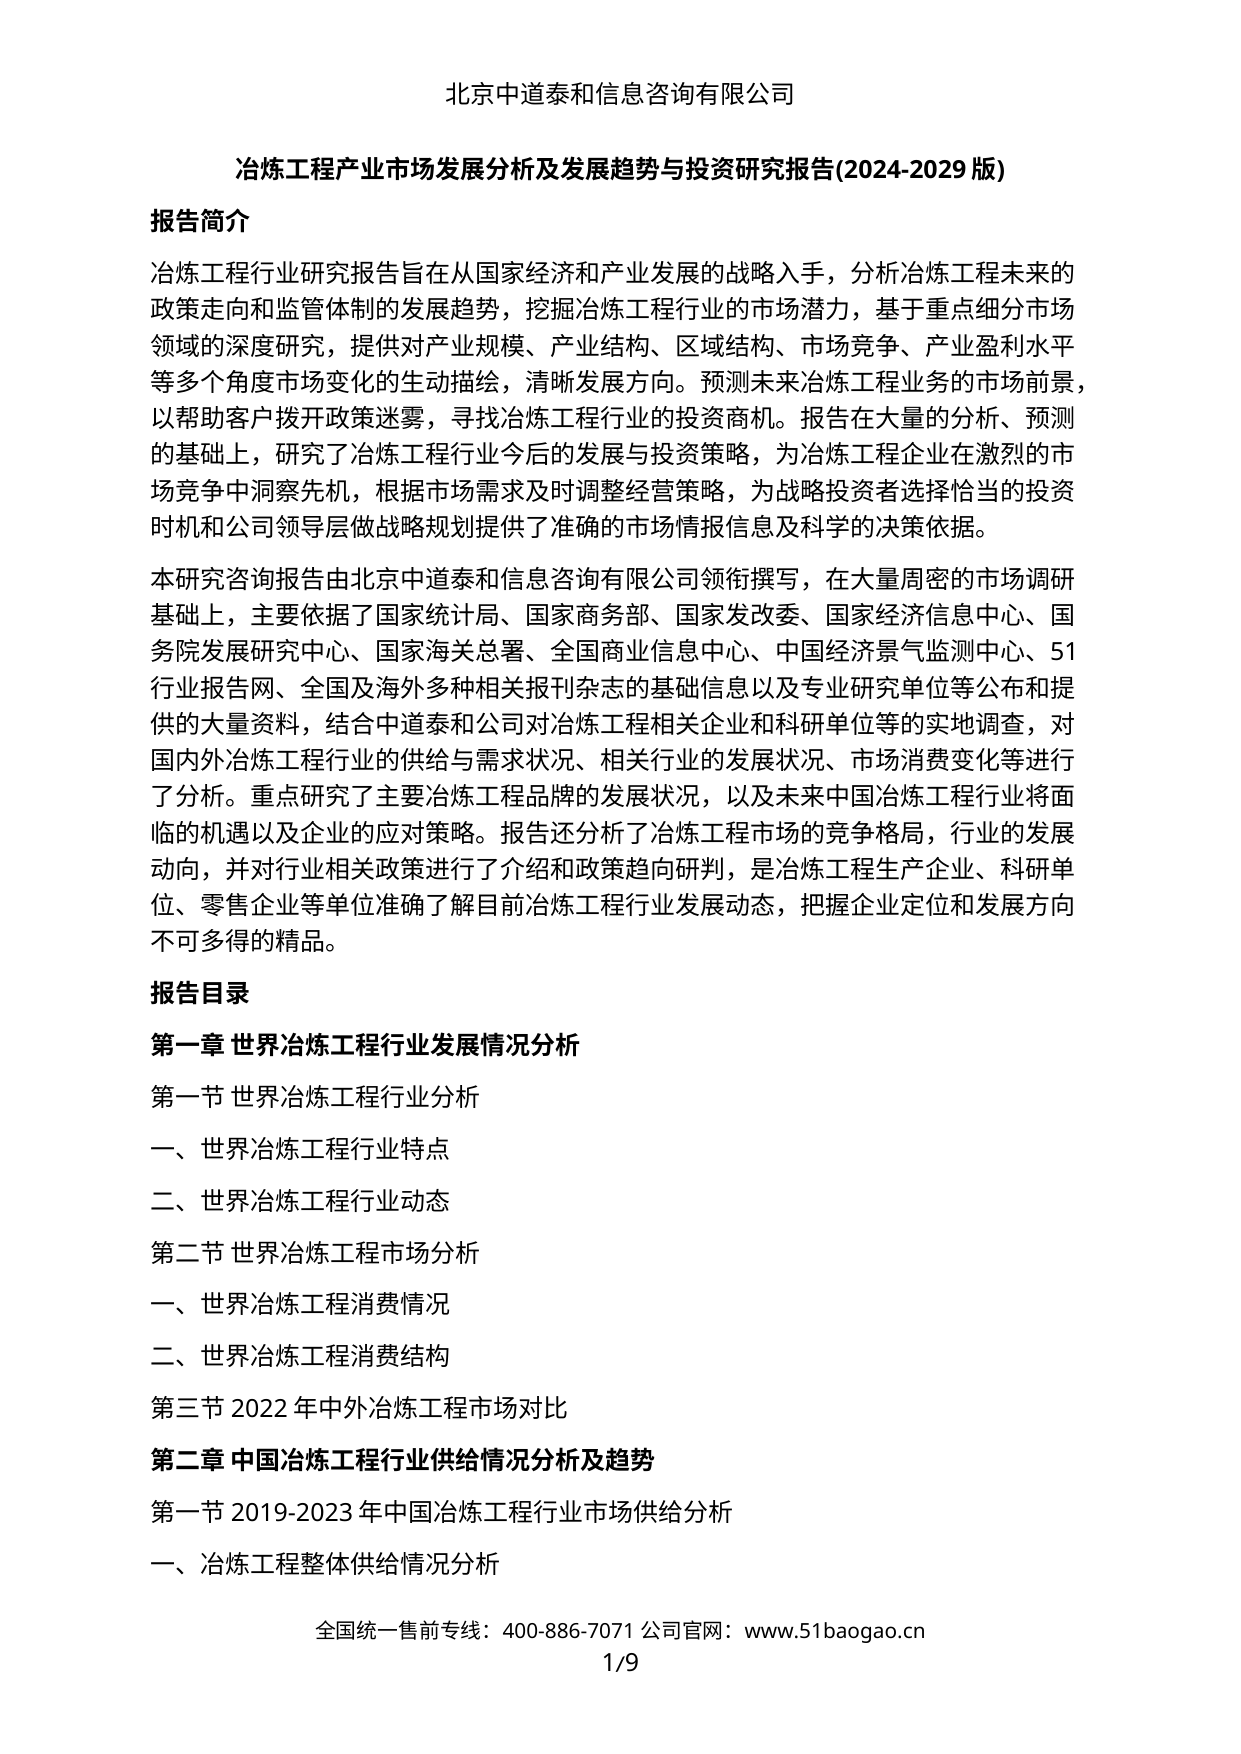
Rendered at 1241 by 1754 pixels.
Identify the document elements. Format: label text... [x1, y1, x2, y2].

text 冶炼工程行业研究报告旨在从国家经济和产业发展的战略入手，分析冶炼工程未来的政策走向和监管体制的发展趋势，挖掘冶炼工程行业的市场潜力，基于重点细分市场领域的深度研究，提供对产业规模、产业结构、区域结构、市场竞争、产业盈利水平等多个角度市场变化的生动描绘，清晰发展方向。预测未来冶炼工程业务的市场前景，以帮助客户拨开政策迷雾，寻找冶炼工程行业的投资商机。报告在大量的分析、预测的基础上，研究了冶炼工程行业今后的发展与投资策略，为冶炼工程企业在激烈的市场竞争中洞察先机，根据市场需求及时调整经营策略，为战略投资者选择恰当的投资时机和公司领导层做战略规划提供了准确的市场情报信息及科学的决策依据。 [150, 254, 1090, 544]
text 第一章 世界冶炼工程行业发展情况分析 [150, 1026, 1090, 1062]
text 一、冶炼工程整体供给情况分析 [150, 1544, 1090, 1581]
text 第一节 2019-2023年中国冶炼工程行业市场供给分析 [150, 1492, 1090, 1529]
text 二、世界冶炼工程行业动态 [150, 1181, 1090, 1217]
text 报告简介 [150, 202, 1090, 238]
text 第二节 世界冶炼工程市场分析 [150, 1233, 1090, 1269]
text 二、世界冶炼工程消费结构 [150, 1337, 1090, 1373]
text 冶炼工程产业市场发展分析及发展趋势与投资研究报告(2024-2029版) [150, 150, 1090, 186]
text 第一节 世界冶炼工程行业分析 [150, 1077, 1090, 1114]
text 一、世界冶炼工程行业特点 [150, 1129, 1090, 1166]
text 第二章 中国冶炼工程行业供给情况分析及趋势 [150, 1441, 1090, 1477]
text 一、世界冶炼工程消费情况 [150, 1285, 1090, 1321]
text 第三节 2022年中外冶炼工程市场对比 [150, 1389, 1090, 1425]
text 本研究咨询报告由北京中道泰和信息咨询有限公司领衔撰写，在大量周密的市场调研基础上，主要依据了国家统计局、国家商务部、国家发改委、国家经济信息中心、国务院发展研究中心、国家海关总署、全国商业信息中心、中国经济景气监测中心、51行业报告网、全国及海外多种相关报刊杂志的基础信息以及专业研究单位等公布和提供的大量资料，结合中道泰和公司对冶炼工程相关企业和科研单位等的实地调查，对国内外冶炼工程行业的供给与需求状况、相关行业的发展状况、市场消费变化等进行了分析。重点研究了主要冶炼工程品牌的发展状况，以及未来中国冶炼工程行业将面临的机遇以及企业的应对策略。报告还分析了冶炼工程市场的竞争格局，行业的发展动向，并对行业相关政策进行了介绍和政策趋向研判，是冶炼工程生产企业、科研单位、零售企业等单位准确了解目前冶炼工程行业发展动态，把握企业定位和发展方向不可多得的精品。 [150, 559, 1090, 958]
text 报告目录 [150, 974, 1090, 1010]
